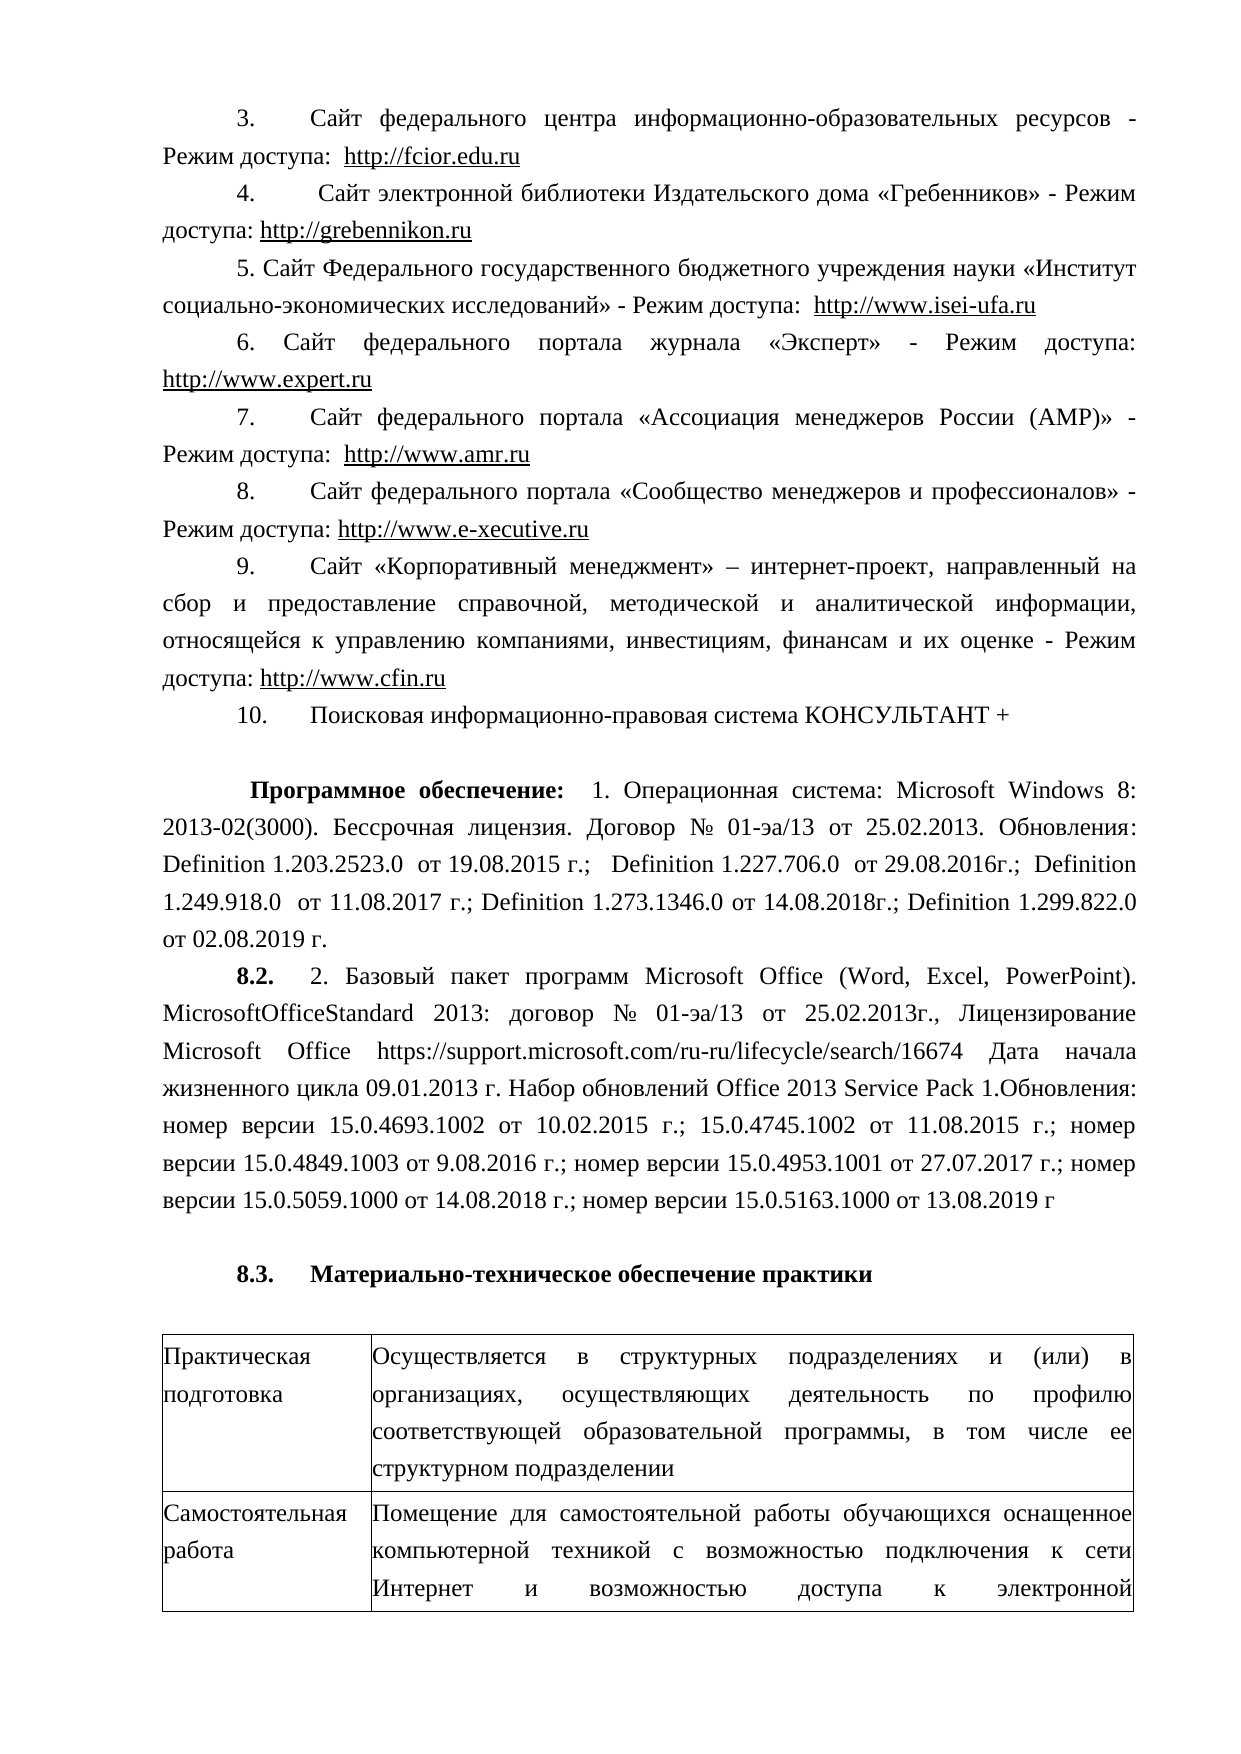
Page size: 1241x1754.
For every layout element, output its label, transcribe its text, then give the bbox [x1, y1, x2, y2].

table_header Практическая подготовка [163, 1335, 371, 1491]
text 6. Сайт федерального портала журнала «Эксперт» - Режим доступа: http://www.expert.ru [162, 327, 1137, 393]
table_header Осуществляется в структурных подразделениях и (или) в организациях, осуществляющих деятельность по профилю соответствующей образовательной программы, в том числе ее структурном подразделении [372, 1335, 1133, 1491]
list Сайт «Корпоративный менеджмент» – интернет-проект, направленный на сбор и предоставление справочной, методической и аналитической информации, относящейся к управлению компаниями, инвестициям, финансам и их оценке - Режим доступа: http://www.cfin.ru [162, 551, 1137, 692]
text Программное обеспечение: 1. Операционная система: Microsoft Windows 8: 2013-02(3000). Бессрочная лицензия. Договор № 01-эа/13 от 25.02.2013. Обновления: Definition 1.203.2523.0 от 19.08.2015 г.; Definition 1.227.706.0 от 29.08.2016г.; Definition 1.249.918.0 от 11.08.2017 г.; Definition 1.273.1346.0 от 14.08.2018г.; Definition 1.299.822.0 от 02.08.2019 г. [162, 775, 1137, 953]
list Сайт электронной библиотеки Издательского дома «Гребенников» - Режим доступа: http://grebennikon.ru [162, 178, 1137, 244]
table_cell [163, 1492, 371, 1611]
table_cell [372, 1492, 1133, 1611]
text 5. Сайт Федерального государственного бюджетного учреждения науки «Институт социально-экономических исследований» - Режим доступа: http://www.isei-ufa.ru [162, 253, 1137, 319]
list Поисковая информационно-правовая система КОНСУЛЬТАНТ + [162, 700, 1137, 729]
list Сайт федерального центра информационно-образовательных ресурсов - Режим доступа: http://fcior.edu.ru [162, 103, 1137, 169]
list Сайт федерального портала «Сообщество менеджеров и профессионалов» - Режим доступа: http://www.e-xecutive.ru [162, 476, 1137, 542]
list 2. Базовый пакет программ Microsoft Office (Word, Excel, PowerPoint). MicrosoftOfficeStandard 2013: договор № 01-эа/13 от 25.02.2013г., Лицензирование Microsoft Office https://support.microsoft.com/ru-ru/lifecycle/search/16674 Дата начала жизненного цикла 09.01.2013 г. Набор обновлений Office 2013 Service Pack 1.Обновления: номер версии 15.0.4693.1002 от 10.02.2015 г.; 15.0.4745.1002 от 11.08.2015 г.; номер версии 15.0.4849.1003 от 9.08.2016 г.; номер версии 15.0.4953.1001 от 27.07.2017 г.; номер версии 15.0.5059.1000 от 14.08.2018 г.; номер версии 15.0.5163.1000 от 13.08.2019 г [162, 961, 1137, 1214]
list Сайт федерального портала «Ассоциация менеджеров России (АМР)» - Режим доступа: http://www.amr.ru [162, 402, 1137, 468]
list Материально-техническое обеспечение практики [162, 1259, 1137, 1288]
